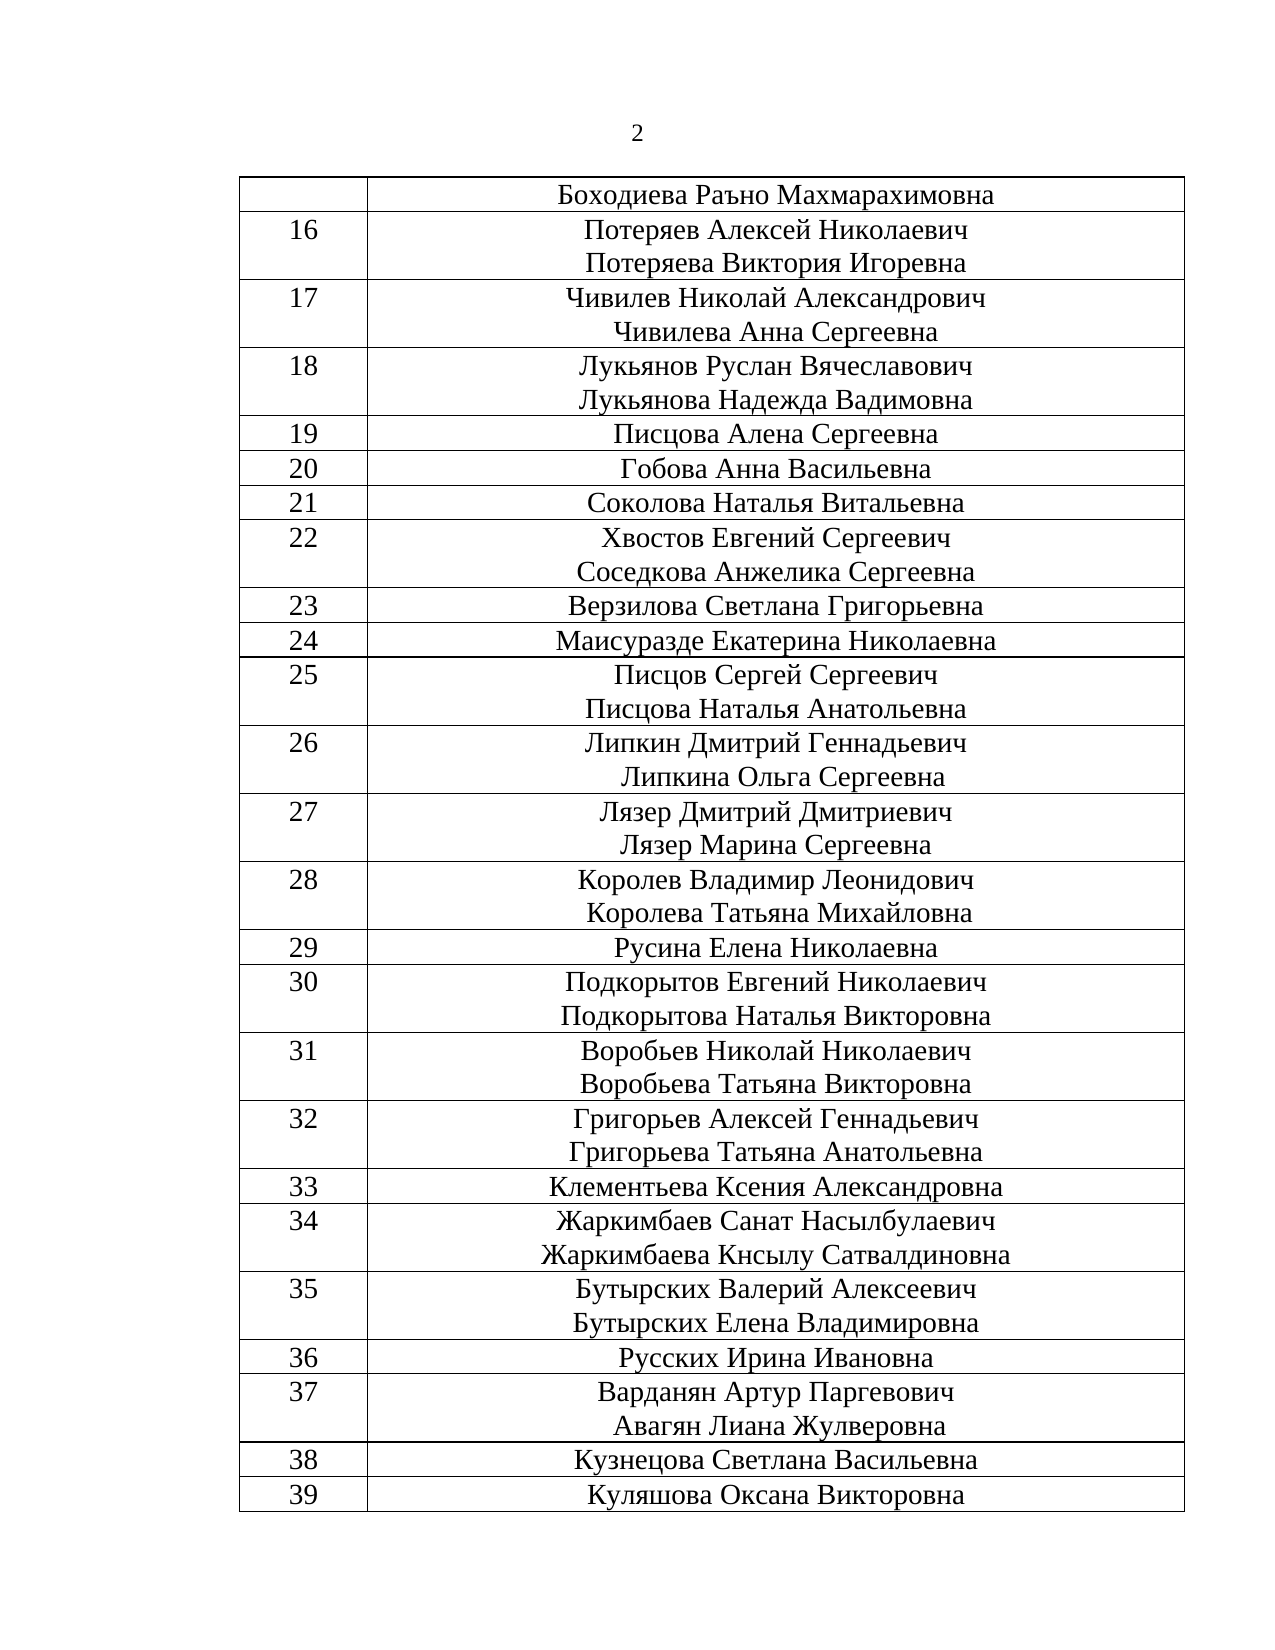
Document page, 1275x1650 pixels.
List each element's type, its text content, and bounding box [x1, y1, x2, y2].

table_cell 37 [240, 1374, 367, 1441]
table_cell 36 [240, 1340, 367, 1373]
table_cell Кузнецова Светлана Васильевна [368, 1443, 1184, 1476]
table_cell 30 [240, 965, 367, 1032]
table_cell 18 [240, 348, 367, 415]
table_cell 24 [240, 623, 367, 656]
table_cell Варданян Артур Паргевович Авагян Лиана Жулверовна [368, 1374, 1184, 1441]
table_cell Лукьянов Руслан Вячеславович Лукьянова Надежда Вадимовна [368, 348, 1184, 415]
table_cell 31 [240, 1033, 367, 1100]
table_cell Жаркимбаев Санат Насылбулаевич Жаркимбаева Кнсылу Сатвалдиновна [368, 1204, 1184, 1271]
table_cell 21 [240, 486, 367, 519]
table_cell Григорьев Алексей Геннадьевич Григорьева Татьяна Анатольевна [368, 1101, 1184, 1168]
table_cell 33 [240, 1169, 367, 1202]
table_cell Писцова Алена Сергеевна [368, 416, 1184, 450]
table_cell 25 [240, 658, 367, 724]
table_cell Подкорытов Евгений Николаевич Подкорытова Наталья Викторовна [368, 965, 1184, 1032]
table_cell 16 [240, 212, 367, 279]
table_cell 34 [240, 1204, 367, 1271]
table_cell Потеряев Алексей Николаевич Потеряева Виктория Игоревна [368, 212, 1184, 279]
table_cell Маисуразде Екатерина Николаевна [368, 623, 1184, 656]
table_cell 15 [240, 178, 367, 211]
table_cell 28 [240, 862, 367, 929]
table_cell Королев Владимир Леонидович Королева Татьяна Михайловна [368, 862, 1184, 929]
table_cell Клементьева Ксения Александровна [368, 1169, 1184, 1202]
table_cell 23 [240, 588, 367, 622]
table_cell Русина Елена Николаевна [368, 930, 1184, 963]
table_cell Русских Ирина Ивановна [368, 1340, 1184, 1373]
table_cell Писцов Сергей Сергеевич Писцова Наталья Анатольевна [368, 658, 1184, 724]
table_cell 20 [240, 451, 367, 484]
table_cell Лязер Дмитрий Дмитриевич Лязер Марина Сергеевна [368, 794, 1184, 861]
table_cell Верзилова Светлана Григорьевна [368, 588, 1184, 622]
table_cell 39 [240, 1477, 367, 1511]
table_cell Липкин Дмитрий Геннадьевич Липкина Ольга Сергеевна [368, 726, 1184, 793]
table_cell Куляшова Оксана Викторовна [368, 1477, 1184, 1511]
table_cell Соколова Наталья Витальевна [368, 486, 1184, 519]
table_cell 29 [240, 930, 367, 963]
table_cell 35 [240, 1272, 367, 1339]
table_cell Чивилев Николай Александрович Чивилева Анна Сергеевна [368, 280, 1184, 347]
table_cell Бутырских Валерий Алексеевич Бутырских Елена Владимировна [368, 1272, 1184, 1339]
table_cell 38 [240, 1443, 367, 1476]
table_cell 32 [240, 1101, 367, 1168]
table_cell 26 [240, 726, 367, 793]
table_cell 17 [240, 280, 367, 347]
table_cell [368, 178, 1184, 211]
table_cell 22 [240, 520, 367, 587]
table_cell Воробьев Николай Николаевич Воробьева Татьяна Викторовна [368, 1033, 1184, 1100]
table_cell 27 [240, 794, 367, 861]
table_cell 19 [240, 416, 367, 450]
table_cell Хвостов Евгений Сергеевич Соседкова Анжелика Сергеевна [368, 520, 1184, 587]
table_cell Гобова Анна Васильевна [368, 451, 1184, 484]
